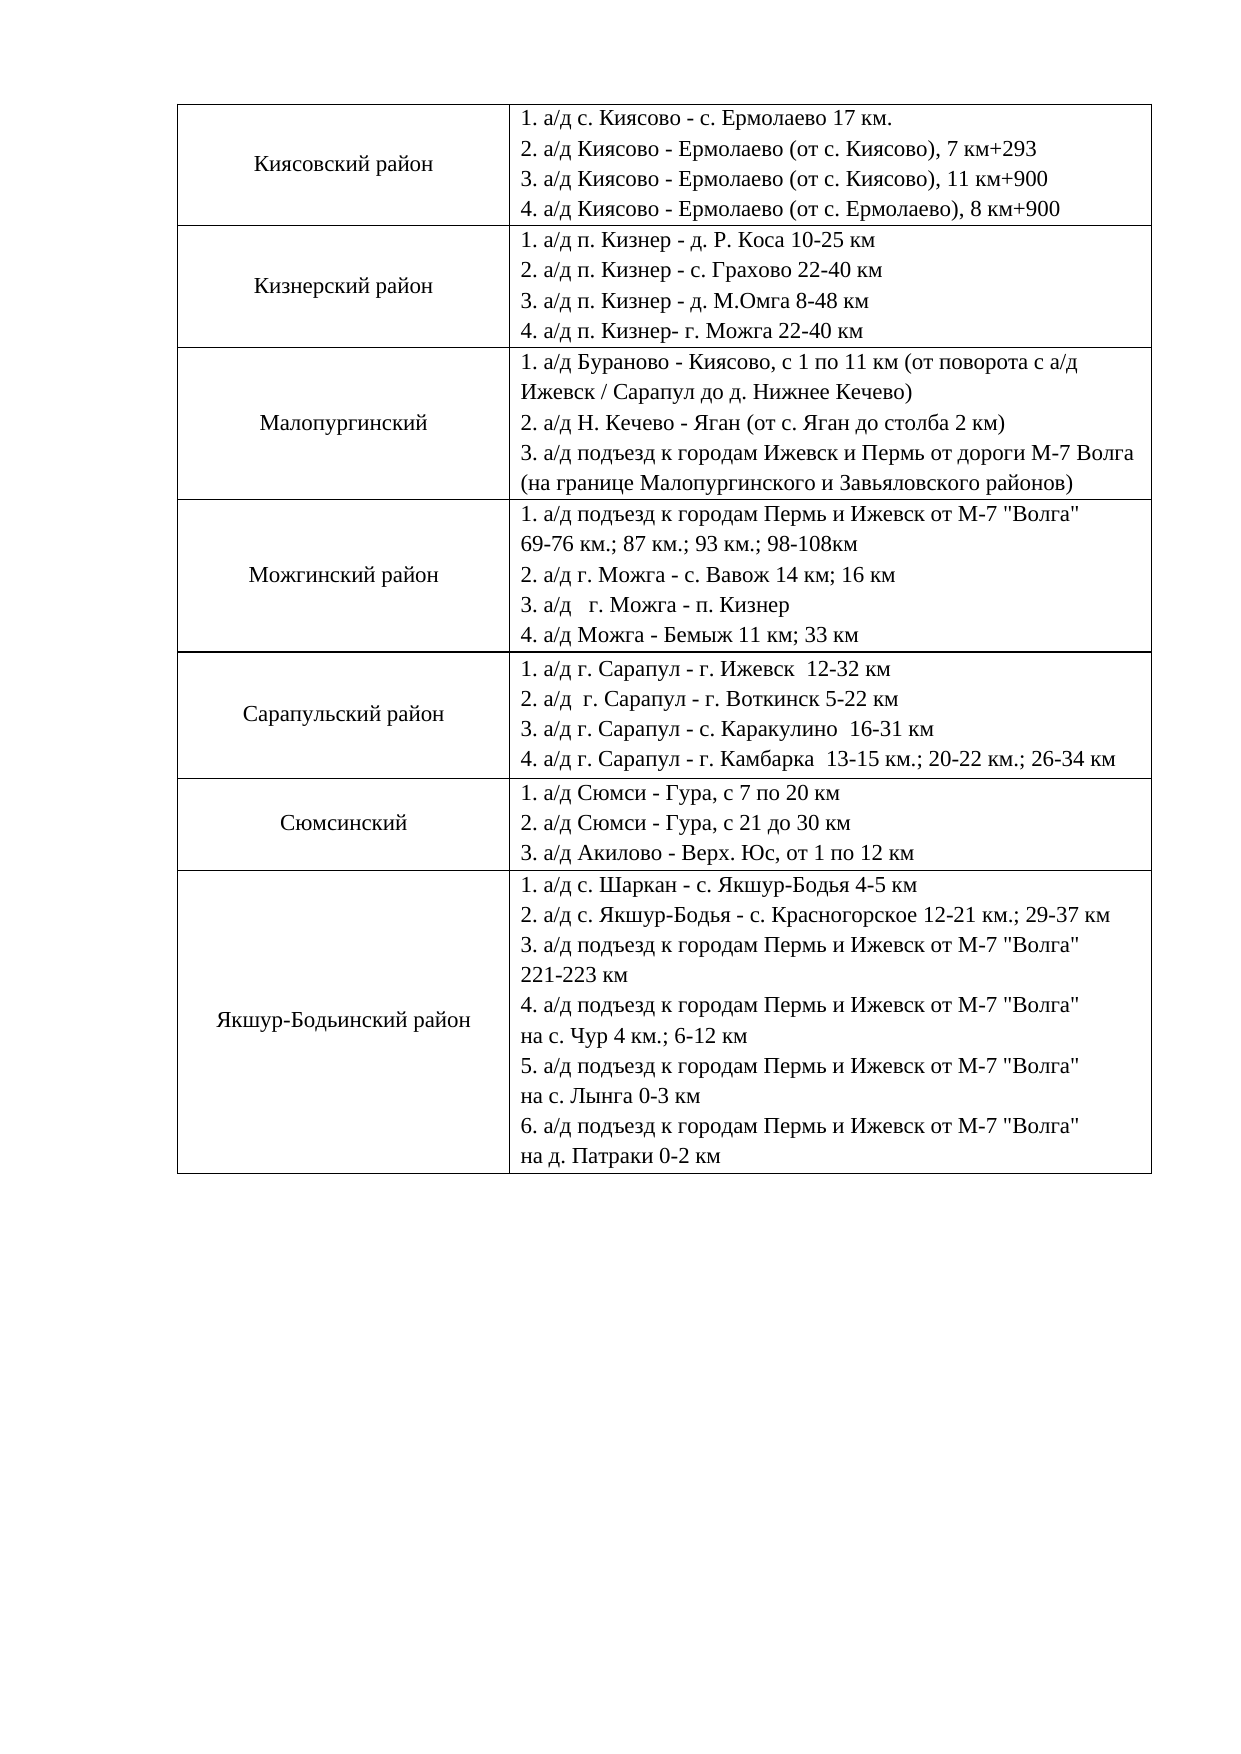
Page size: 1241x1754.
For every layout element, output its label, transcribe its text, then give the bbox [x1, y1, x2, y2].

table_cell Киясовский район [178, 105, 509, 225]
table_cell Сюмсинский [178, 779, 509, 869]
table_cell Малопургинский [178, 348, 509, 499]
table_cell Можгинский район [178, 500, 509, 651]
table_cell Якшур-Бодьинский район [178, 871, 509, 1173]
table_cell 1. а/д Бураново - Киясово, с 1 по 11 км (от поворота с а/д Ижевск / Сарапул до д. Нижнее Кечево) 2. а/д Н. Кечево - Яган (от с. Яган до столба 2 км) 3. а/д подъезд к городам Ижевск и Пермь от дороги М-7 Волга (на границе Малопургинского и Завьяловского районов) [510, 348, 1151, 499]
table_cell 1. а/д п. Кизнер - д. Р. Коса 10-25 км 2. а/д п. Кизнер - с. Грахово 22-40 км 3. а/д п. Кизнер - д. М.Омга 8-48 км 4. а/д п. Кизнер- г. Можга 22-40 км [510, 226, 1151, 347]
table_cell 1. а/д подъезд к городам Пермь и Ижевск от М-7 "Волга" 69-76 км.; 87 км.; 93 км.; 98-108км 2. а/д г. Можга - с. Вавож 14 км; 16 км 3. а/д г. Можга - п. Кизнер 4. а/д Можга - Бемыж 11 км; 33 км [510, 500, 1151, 651]
table_cell 1. а/д г. Сарапул - г. Ижевск 12-32 км 2. а/д г. Сарапул - г. Воткинск 5-22 км 3. а/д г. Сарапул - с. Каракулино 16-31 км 4. а/д г. Сарапул - г. Камбарка 13-15 км.; 20-22 км.; 26-34 км [510, 653, 1151, 778]
table_cell Сарапульский район [178, 653, 509, 778]
table_cell 1. а/д с. Киясово - с. Ермолаево 17 км. 2. а/д Киясово - Ермолаево (от с. Киясово), 7 км+293 3. а/д Киясово - Ермолаево (от с. Киясово), 11 км+900 4. а/д Киясово - Ермолаево (от с. Ермолаево), 8 км+900 [510, 105, 1151, 225]
table_cell Кизнерский район [178, 226, 509, 347]
table_cell 1. а/д Сюмси - Гура, с 7 по 20 км 2. а/д Сюмси - Гура, с 21 до 30 км 3. а/д Акилово - Верх. Юс, от 1 по 12 км [510, 779, 1151, 869]
table_cell 1. а/д с. Шаркан - с. Якшур-Бодья 4-5 км 2. а/д с. Якшур-Бодья - с. Красногорское 12-21 км.; 29-37 км 3. а/д подъезд к городам Пермь и Ижевск от М-7 "Волга" 221-223 км 4. а/д подъезд к городам Пермь и Ижевск от М-7 "Волга" на с. Чур 4 км.; 6-12 км 5. а/д подъезд к городам Пермь и Ижевск от М-7 "Волга" на с. Лынга 0-3 км 6. а/д подъезд к городам Пермь и Ижевск от М-7 "Волга" на д. Патраки 0-2 км [510, 871, 1151, 1173]
